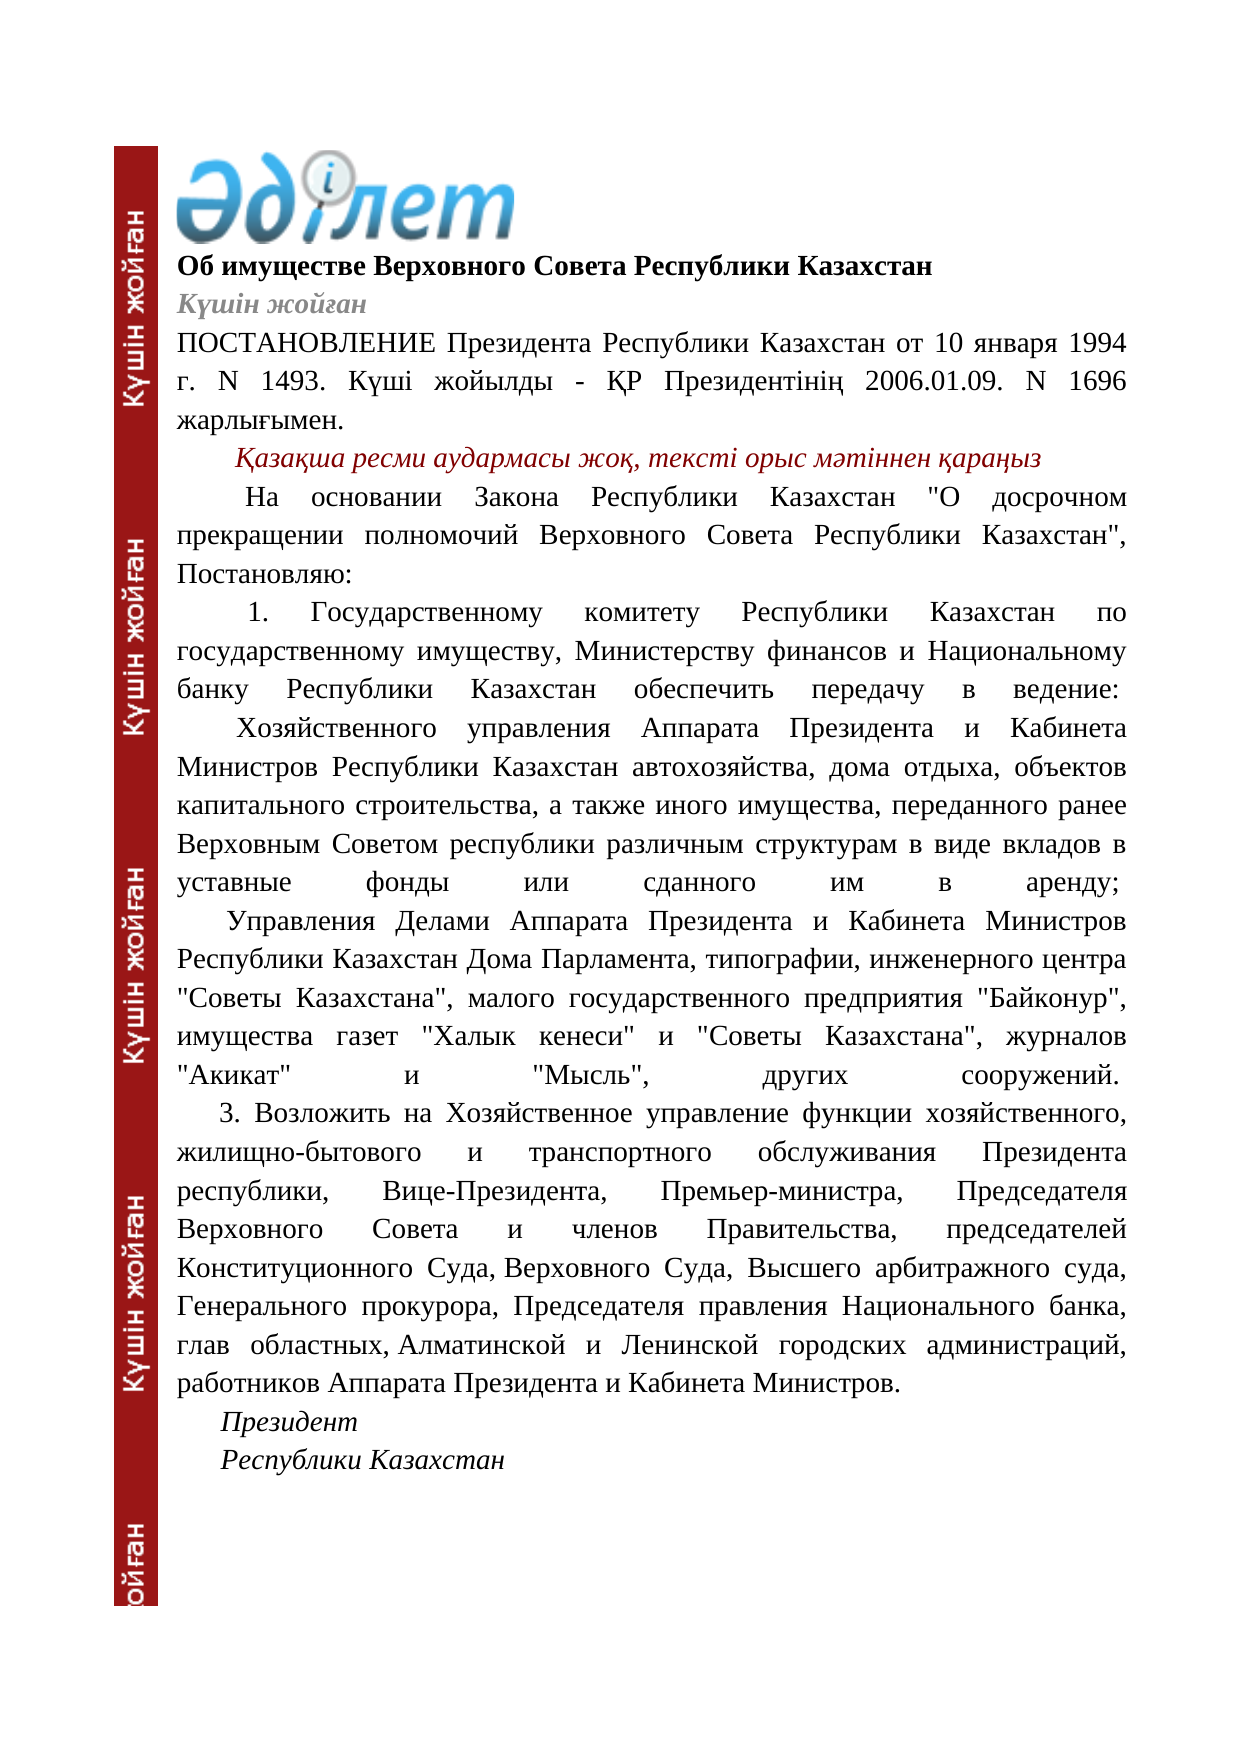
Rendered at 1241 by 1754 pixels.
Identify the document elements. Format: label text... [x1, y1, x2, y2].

text На основании Закона Республики Казахстан "О досрочном прекращении полномочий Верховного Совета Республики Казахстан", Постановляю: 1. Государственному комитету Республики Казахстан по государственному имуществу, Министерству финансов и Национальному банку Республики Казахстан обеспечить передачу в ведение: Хозяйственного управления Аппарата Президента и Кабинета Министров Республики Казахстан автохозяйства, дома отдыха, объектов капитального строительства, а также иного имущества, переданного ранее Верховным Советом республики различным структурам в виде вкладов в уставные фонды или сданного им в аренду; Управления Делами Аппарата Президента и Кабинета Министров Республики Казахстан Дома Парламента, типографии, инженерного центра "Советы Казахстана", малого государственного предприятия "Байконур", имущества газет "Халык кенеси" и "Советы Казахстана", журналов "Акикат" и "Мысль", других сооружений. 3. Возложить на Хозяйственное управление функции хозяйственного, жилищно-бытового и транспортного обслуживания Президента республики, Вице-Президента, Премьер-министра, Председателя Верховного Совета и членов Правительства, председателей Конституционного Суда, Верховного Суда, Высшего арбитражного суда, Генерального прокурора, Председателя правления Национального банка, глав областных, Алматинской и Ленинской городских администраций, работников Аппарата Президента и Кабинета Министров. [112, 479, 1128, 1399]
text Президент Республики Казахстан [112, 1404, 1128, 1476]
text ПОСТАНОВЛЕНИЕ Пpезидента Республики Казахстан от 10 янваpя 1994 г. N 1493. Күші жойылды - ҚР Президентінің 2006.01.09. N 1696 жарлығымен. [112, 325, 1128, 435]
text Қазақша ресми аудармасы жоқ, текстi орыс мәтіннен қараңыз [112, 440, 1128, 474]
picture [176, 150, 515, 244]
picture [114, 146, 158, 248]
picture [114, 1476, 158, 1606]
picture [114, 1399, 158, 1404]
picture [114, 435, 158, 440]
text Об имуществе Веpховного Совета Республики Казахстан [112, 248, 1128, 281]
picture [114, 281, 158, 286]
picture [114, 320, 158, 325]
text Күшін жойған [112, 286, 1128, 320]
picture [114, 474, 158, 479]
